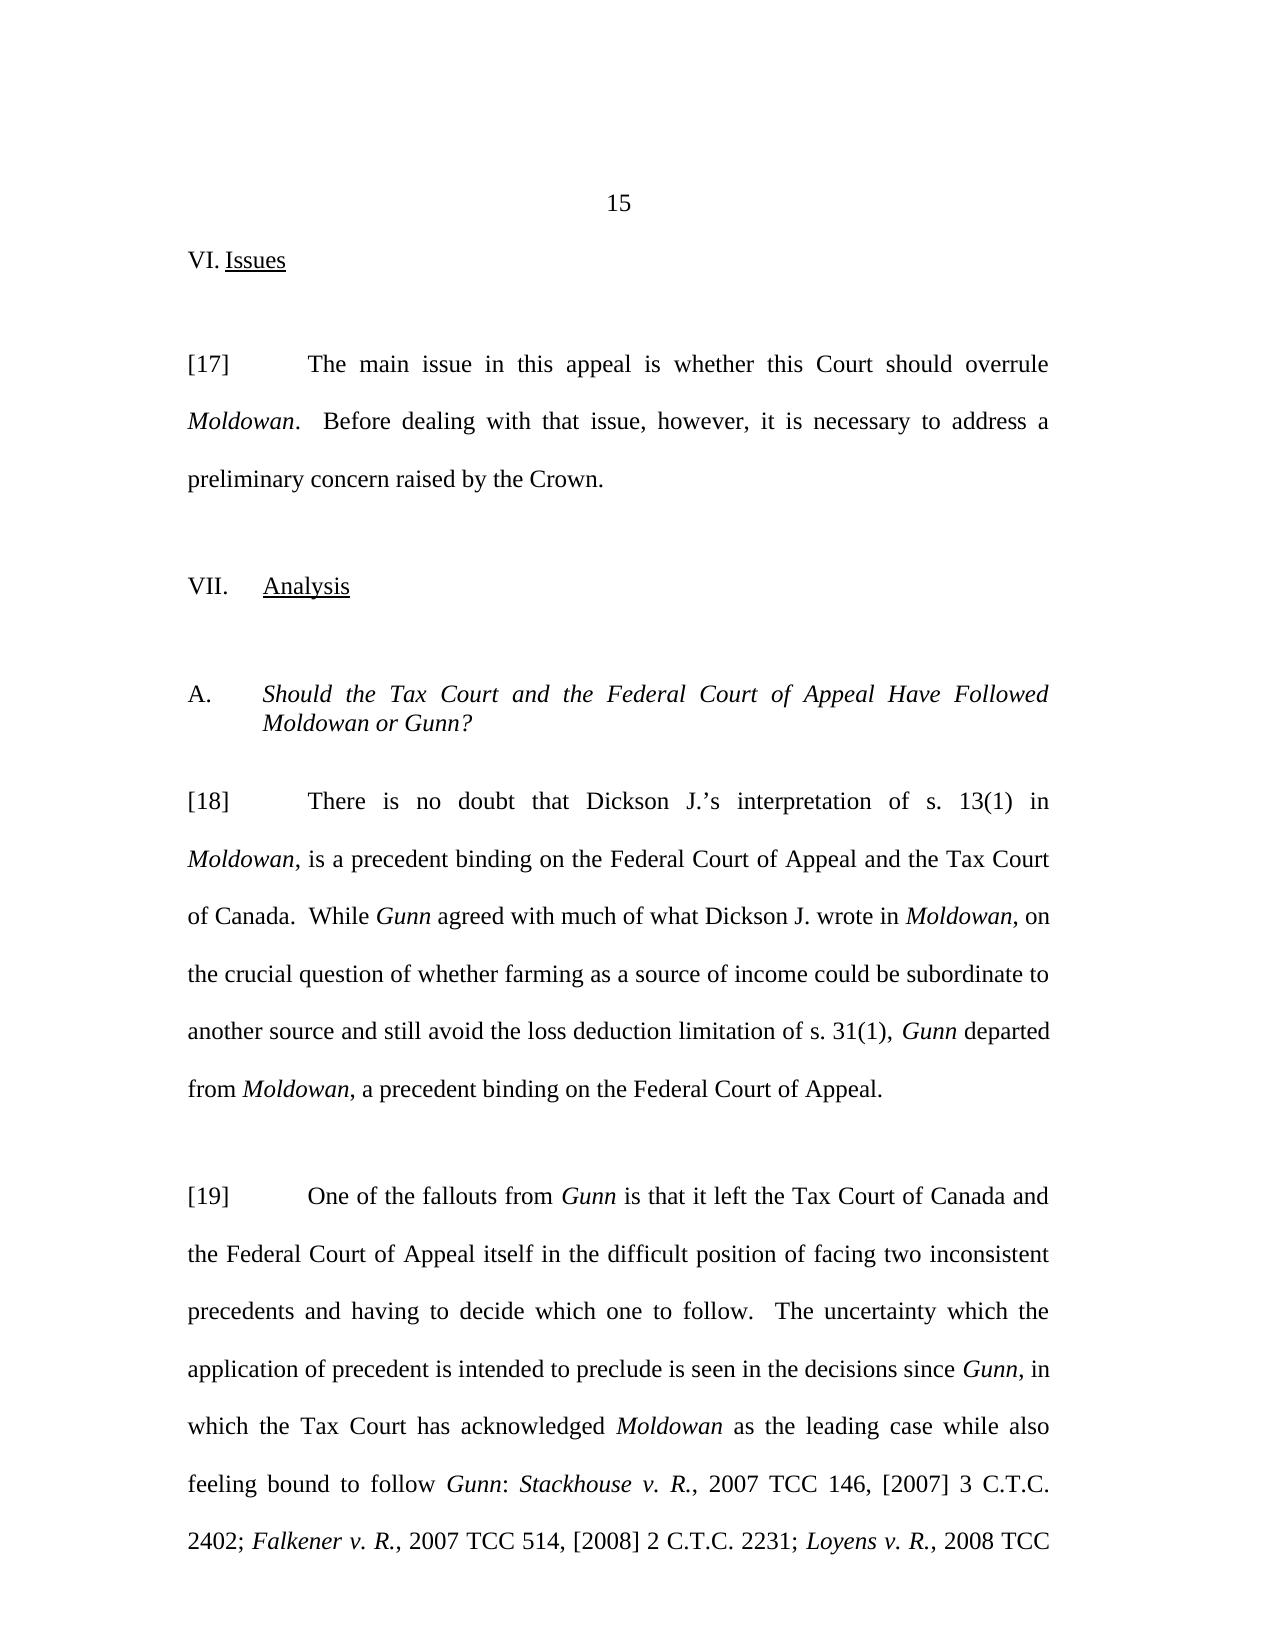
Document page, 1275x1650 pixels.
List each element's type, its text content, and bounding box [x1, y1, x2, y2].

list The main issue in this appeal is whether this Court should overrule Moldowan. Before dealing with that issue, however, it is necessary to address a preliminary concern raised by the Crown. [187, 349, 1050, 493]
list VII. Analysis [187, 571, 1050, 600]
list A. Should the Tax Court and the Federal Court of Appeal Have Followed Moldowan or Gunn? [187, 679, 1050, 736]
text There is no doubt that Dickson J.’s interpretation of s. 13(1) in Moldowan, is a precedent binding on the Federal Court of Appeal and the Tax Court of Canada. While Gunn agreed with much of what Dickson J. wrote in Moldowan, on the crucial question of whether farming as a source of income could be subordinate to another source and still avoid the loss deduction limitation of s. 31(1), Gunn departed from Moldowan, a precedent binding on the Federal Court of Appeal. [187, 786, 1050, 1103]
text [187, 1181, 1050, 1555]
title VI. Issues [187, 245, 1050, 274]
